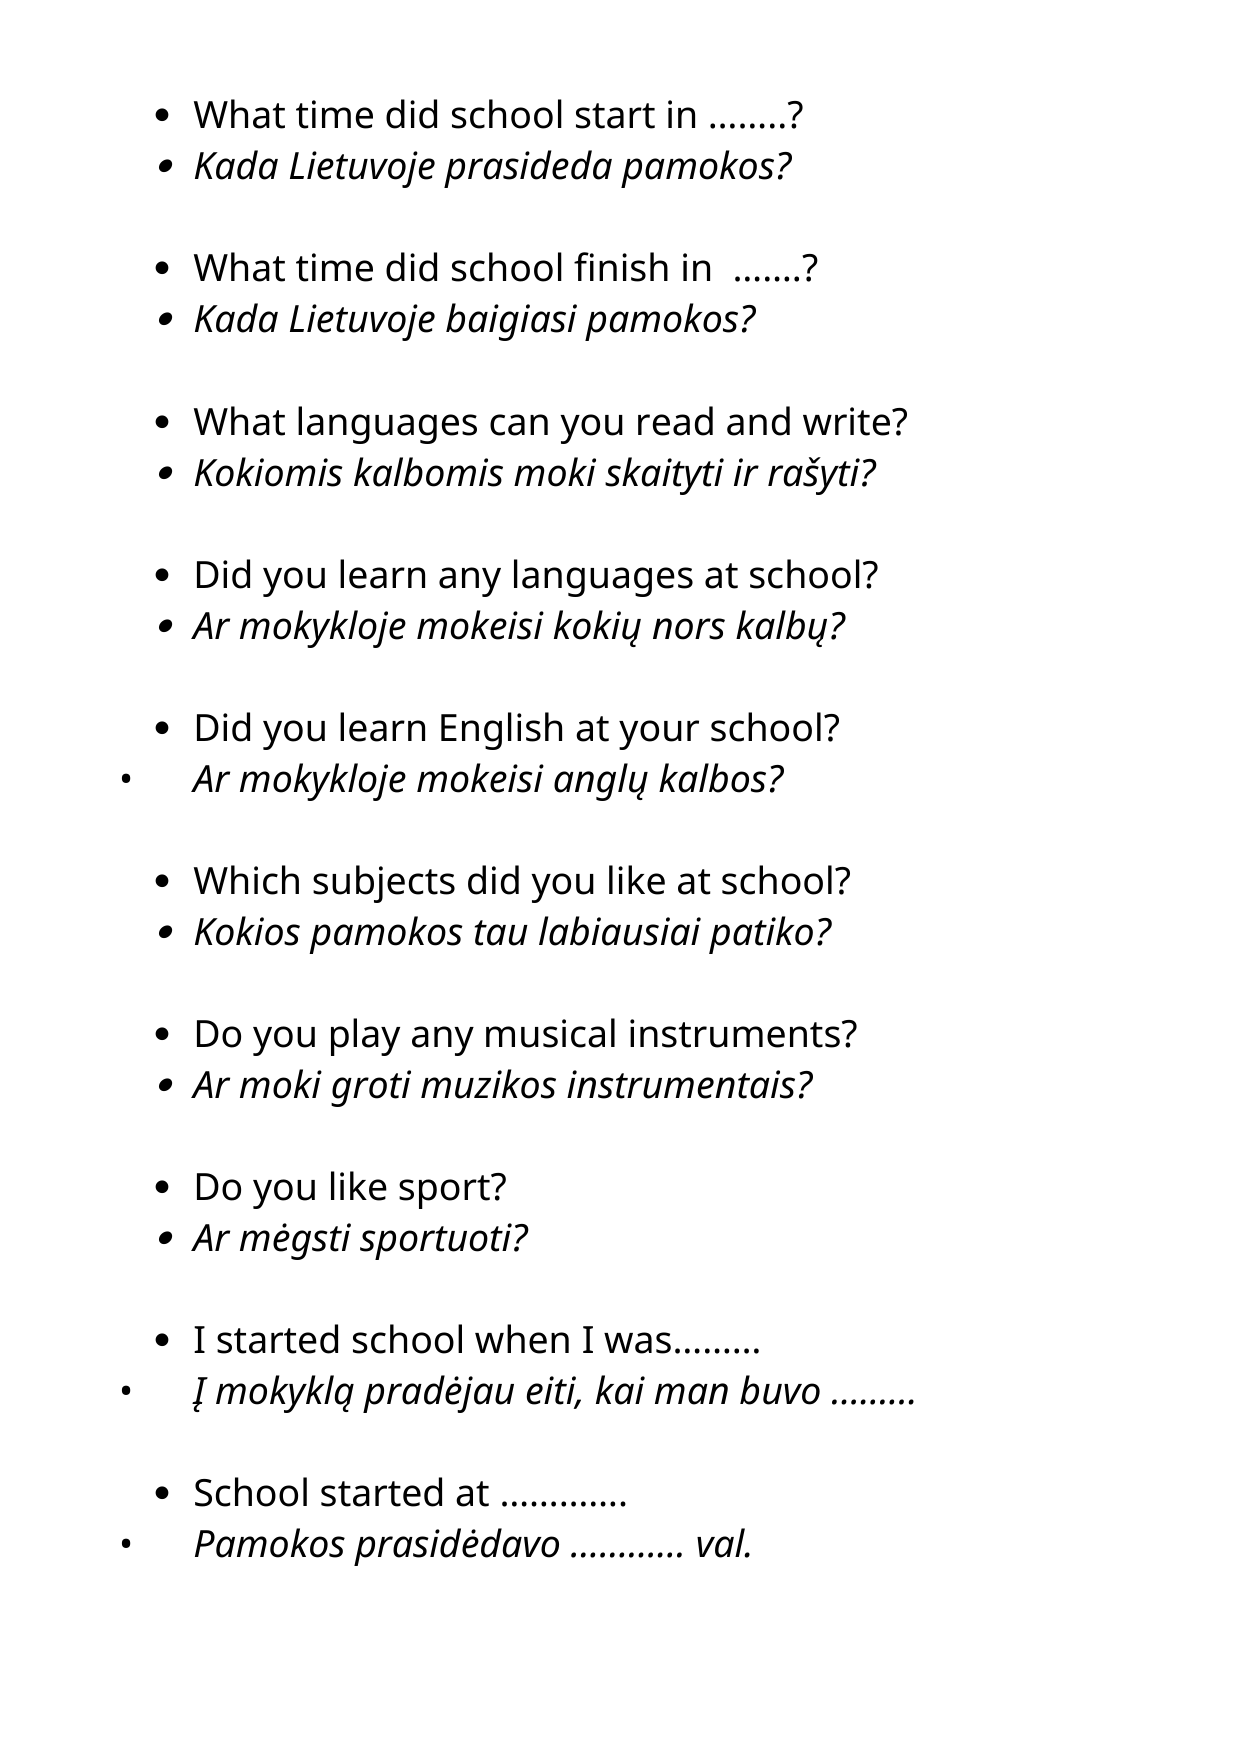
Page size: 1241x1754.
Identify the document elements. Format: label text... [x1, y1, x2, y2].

list Ar moki groti muzikos instrumentais? [156, 1058, 1122, 1109]
list Do you like sport? [156, 1161, 1122, 1212]
list Ar mokykloje mokeisi kokių nors kalbų? [156, 599, 1122, 650]
list Did you learn English at your school? [156, 701, 1122, 752]
list Kokiomis kalbomis moki skaityti ir rašyti? [156, 446, 1122, 497]
text • Pamokos prasidėdavo ………… val. [118, 1518, 1122, 1569]
list Kokios pamokos tau labiausiai patiko? [156, 905, 1122, 956]
list School started at …………. [156, 1467, 1122, 1518]
list What time did school finish in …….? [156, 242, 1122, 293]
list Did you learn any languages at school? [156, 548, 1122, 599]
list Ar mėgsti sportuoti? [156, 1212, 1122, 1263]
list Which subjects did you like at school? [156, 854, 1122, 905]
list Kada Lietuvoje prasideda pamokos? [156, 140, 1122, 191]
list Do you play any musical instruments? [156, 1007, 1122, 1058]
text • Į mokyklą pradėjau eiti, kai man buvo ……… [118, 1365, 1122, 1416]
list Kada Lietuvoje baigiasi pamokos? [156, 293, 1122, 344]
list What time did school start in ……..? [156, 89, 1122, 140]
list What languages can you read and write? [156, 395, 1122, 446]
text • Ar mokykloje mokeisi anglų kalbos? [118, 752, 1122, 803]
list I started school when I was……… [156, 1314, 1122, 1365]
